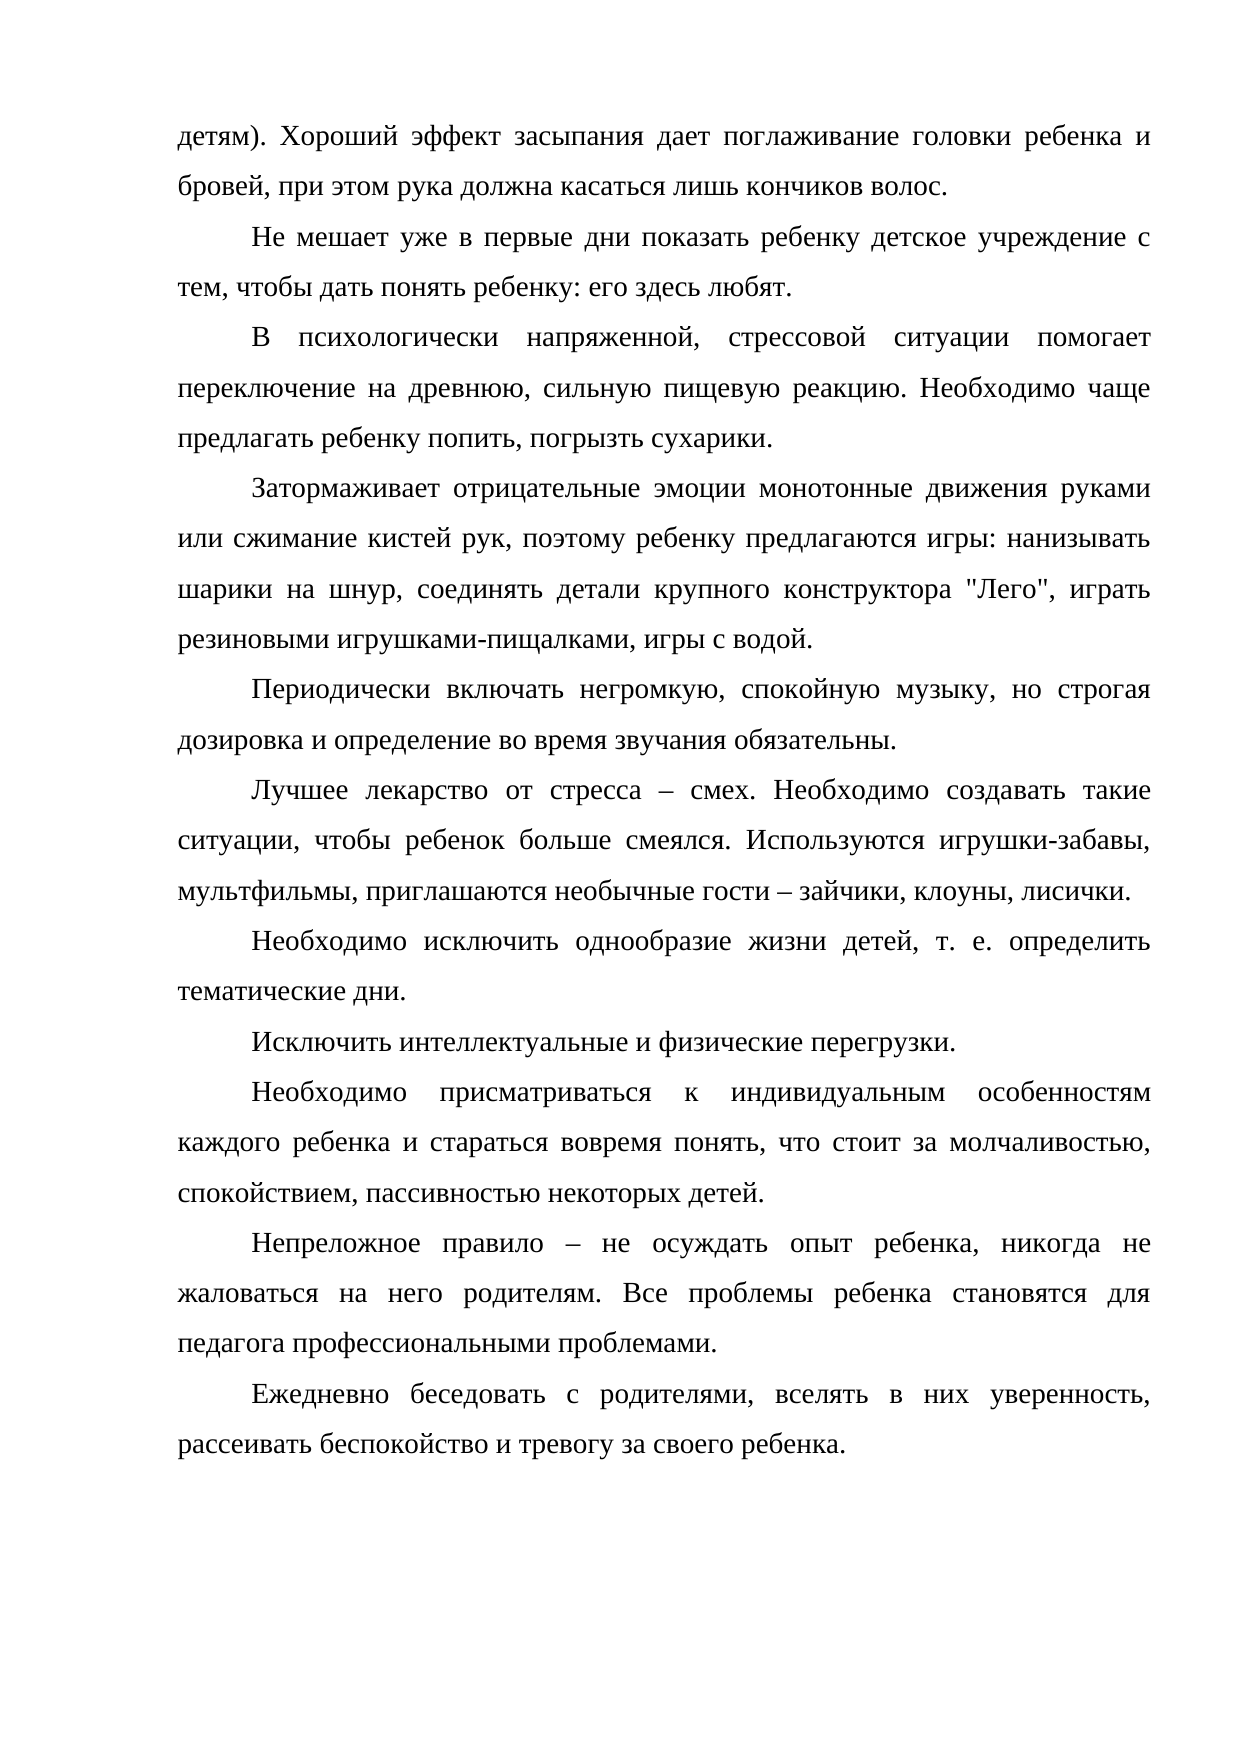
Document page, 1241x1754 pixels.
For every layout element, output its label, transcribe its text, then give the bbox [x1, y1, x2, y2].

text Исключить интеллектуальные и физические перегрузки. [177, 1024, 1152, 1057]
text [177, 118, 1152, 202]
text Необходимо исключить однообразие жизни детей, т. е. определить тематические дни. [177, 923, 1152, 1007]
text Не мешает уже в первые дни показать ребенку детское учреждение с тем, чтобы дать понять ребенку: его здесь любят. [177, 219, 1152, 303]
text Периодически включать негромкую, спокойную музыку, но строгая дозировка и определение во время звучания обязательны. [177, 672, 1152, 755]
text Лучшее лекарство от стресса – смех. Необходимо создавать такие ситуации, чтобы ребенок больше смеялся. Используются игрушки-забавы, мультфильмы, приглашаются необычные гости – зайчики, клоуны, лисички. [177, 772, 1152, 906]
text Непреложное правило – не осуждать опыт ребенка, никогда не жаловаться на него родителям. Все проблемы ребенка становятся для педагога профессиональными проблемами. [177, 1225, 1152, 1359]
text Ежедневно беседовать с родителями, вселять в них уверенность, рассеивать беспокойство и тревогу за своего ребенка. [177, 1376, 1152, 1460]
text В психологически напряженной, стрессовой ситуации помогает переключение на древнюю, сильную пищевую реакцию. Необходимо чаще предлагать ребенку попить, погрызть сухарики. [177, 319, 1152, 453]
text Необходимо присматриваться к индивидуальным особенностям каждого ребенка и стараться вовремя понять, что стоит за молчаливостью, спокойствием, пассивностью некоторых детей. [177, 1074, 1152, 1208]
text Затормаживает отрицательные эмоции монотонные движения руками или сжимание кистей рук, поэтому ребенку предлагаются игры: нанизывать шарики на шнур, соединять детали крупного конструктора "Лего", играть резиновыми игрушками-пищалками, игры с водой. [177, 470, 1152, 655]
